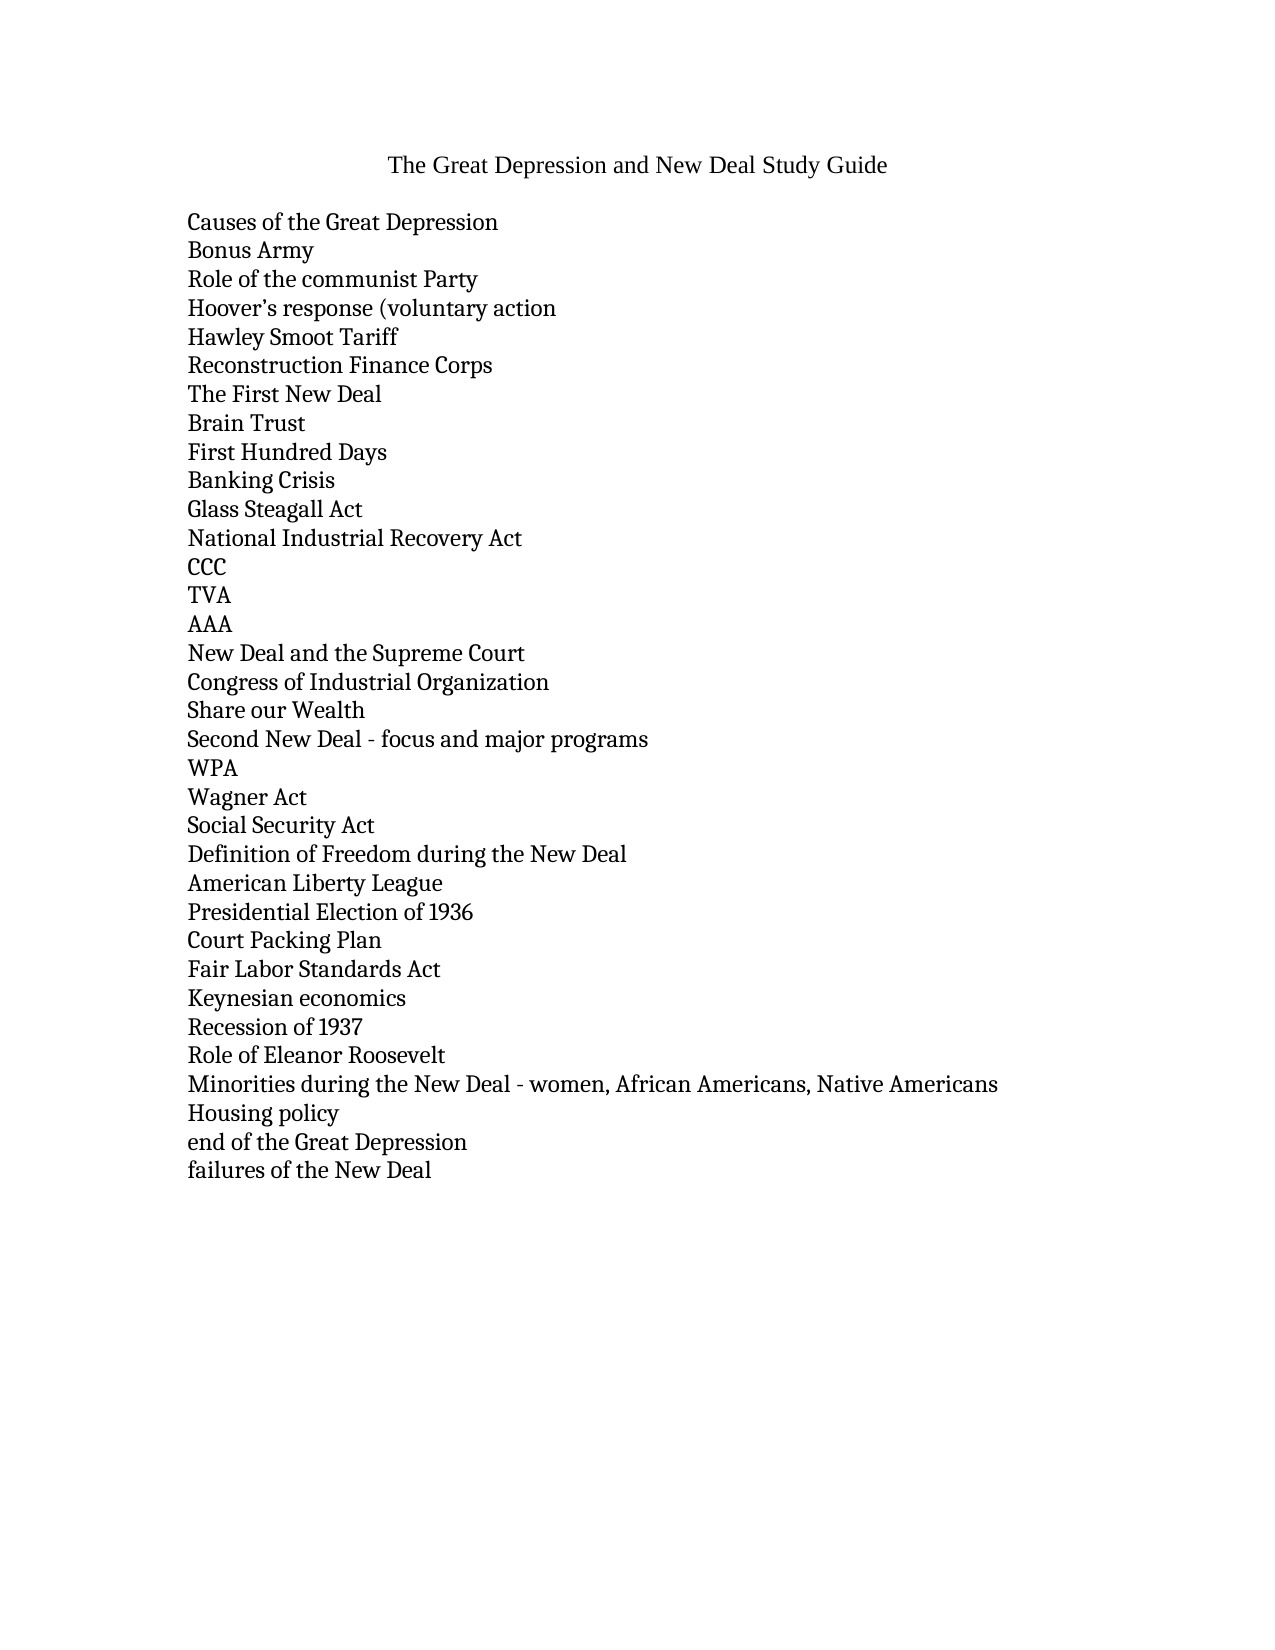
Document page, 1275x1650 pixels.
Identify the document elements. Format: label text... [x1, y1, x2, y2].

text Fair Labor Standards Act [187, 955, 1087, 984]
text Presidential Election of 1936 [187, 897, 1087, 926]
text Share our Wealth [187, 696, 1087, 725]
text Court Packing Plan [187, 926, 1087, 955]
text The First New Deal [187, 380, 1087, 409]
text failures of the New Deal [187, 1156, 1087, 1185]
text Congress of Industrial Organization [187, 667, 1087, 696]
text Role of Eleanor Roosevelt [187, 1041, 1087, 1070]
text First Hundred Days [187, 437, 1087, 466]
text Housing policy [187, 1099, 1087, 1127]
text Reconstruction Finance Corps [187, 351, 1087, 380]
text Banking Crisis [187, 466, 1087, 495]
text WPA [187, 754, 1087, 782]
text The Great Depression and New Deal Study Guide [187, 150, 1087, 179]
text Keynesian economics [187, 984, 1087, 1012]
text TVA [187, 581, 1087, 610]
text Definition of Freedom during the New Deal [187, 840, 1087, 869]
text Brain Trust [187, 409, 1087, 437]
text National Industrial Recovery Act [187, 524, 1087, 552]
text Hoover’s response (voluntary action [187, 294, 1087, 322]
text New Deal and the Supreme Court [187, 639, 1087, 667]
text American Liberty League [187, 869, 1087, 897]
text Glass Steagall Act [187, 495, 1087, 524]
text Recession of 1937 [187, 1012, 1087, 1041]
text Wagner Act [187, 782, 1087, 811]
text Bonus Army [187, 236, 1087, 265]
text Causes of the Great Depression [187, 207, 1087, 236]
text Social Security Act [187, 811, 1087, 840]
text Minorities during the New Deal - women, African Americans, Native Americans [187, 1070, 1087, 1099]
text end of the Great Depression [187, 1127, 1087, 1156]
text Second New Deal - focus and major programs [187, 725, 1087, 754]
text CCC [187, 552, 1087, 581]
text Hawley Smoot Tariff [187, 322, 1087, 351]
text Role of the communist Party [187, 265, 1087, 294]
text AAA [187, 610, 1087, 639]
